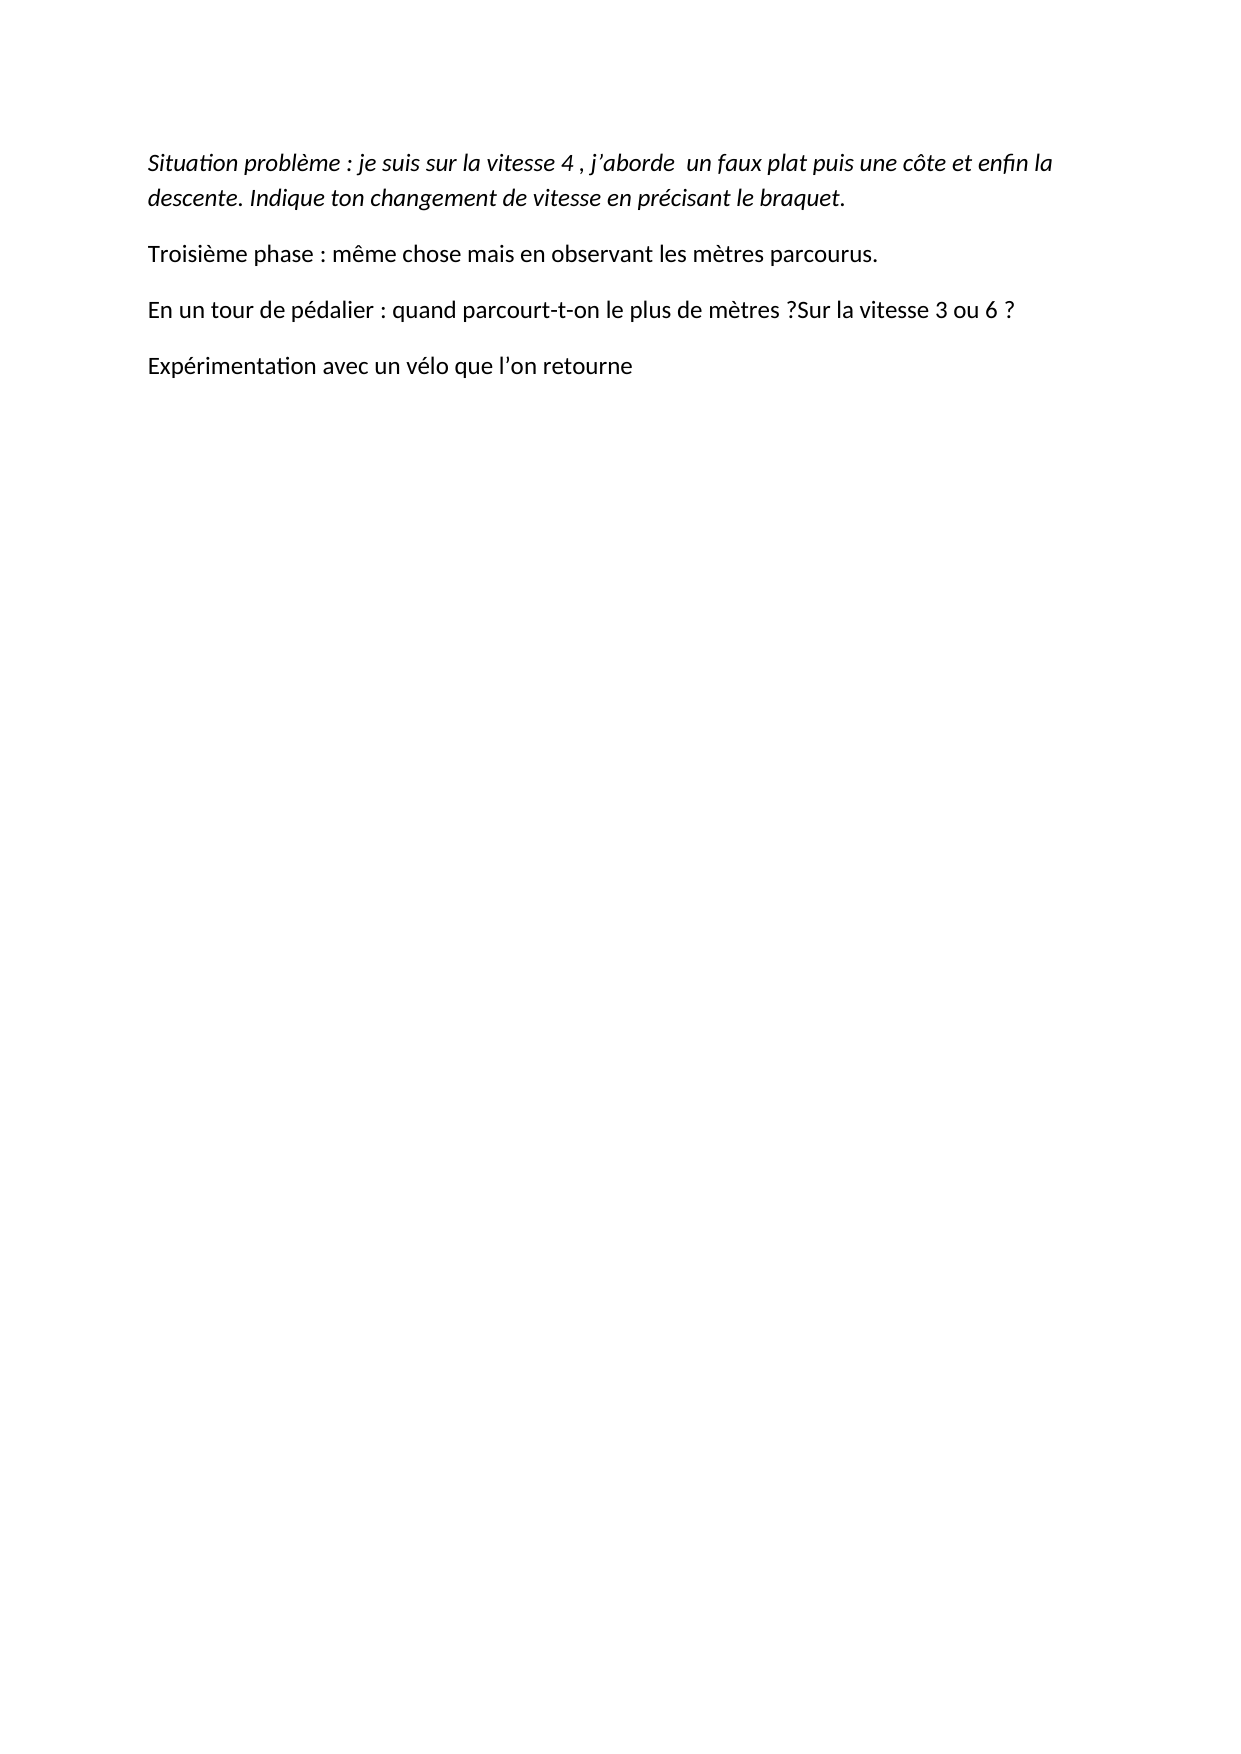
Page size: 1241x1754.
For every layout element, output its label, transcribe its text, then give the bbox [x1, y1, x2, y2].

text Expérimentation avec un vélo que l’on retourne [148, 350, 1093, 381]
text En un tour de pédalier : quand parcourt-t-on le plus de mètres ?Sur la vitesse 3 ou 6 ? [148, 294, 1093, 325]
text Situation problème : je suis sur la vitesse 4 , j’aborde un faux plat puis une côte et enfin la descente. Indique ton changement de vitesse en précisant le braquet. [148, 148, 1093, 213]
text Troisième phase : même chose mais en observant les mètres parcourus. [148, 238, 1093, 269]
